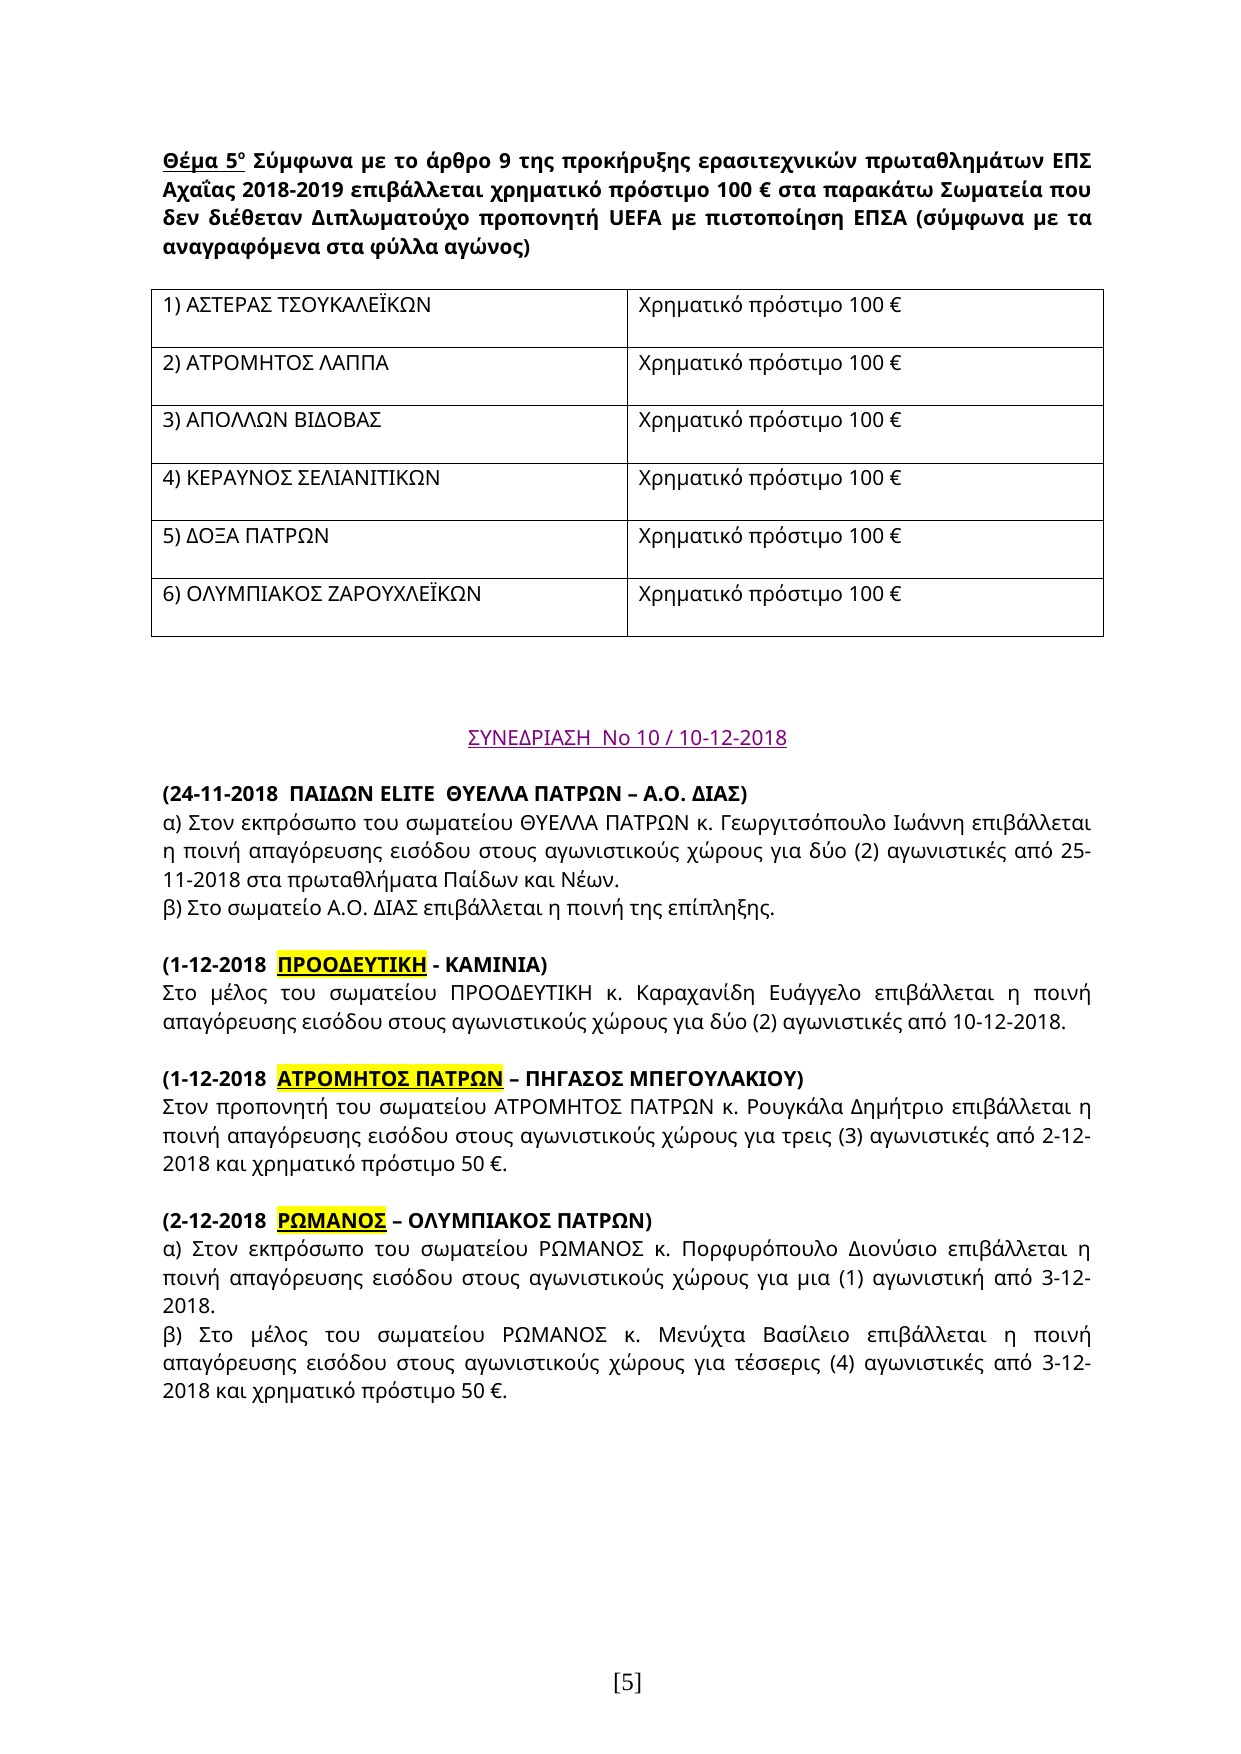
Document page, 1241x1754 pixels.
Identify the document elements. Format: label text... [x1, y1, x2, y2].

table_cell Χρηματικό πρόστιμο 100 € [628, 521, 1103, 578]
table_cell Χρηματικό πρόστιμο 100 € [628, 579, 1103, 636]
text α) Στον εκπρόσωπο του σωματείου ΘΥΕΛΛΑ ΠΑΤΡΩΝ κ. Γεωργιτσόπουλο Ιωάννη επιβάλλεται η ποινή απαγόρευσης εισόδου στους αγωνιστικούς χώρους για δύο (2) αγωνιστικές από 25-11-2018 στα πρωταθλήματα Παίδων και Νέων. [162, 808, 1092, 893]
table_cell 5) ΔΟΞΑ ΠΑΤΡΩΝ [152, 521, 627, 578]
text Θέμα 5ο Σύμφωνα με το άρθρο 9 της προκήρυξης ερασιτεχνικών πρωταθλημάτων ΕΠΣ Αχαΐας 2018-2019 επιβάλλεται χρηματικό πρόστιμο 100 € στα παρακάτω Σωματεία που δεν διέθεταν Διπλωματούχο προπονητή UEFA με πιστοποίηση ΕΠΣΑ (σύμφωνα με τα αναγραφόμενα στα φύλλα αγώνος) [162, 147, 1092, 260]
text (24-11-2018 ΠΑΙΔΩΝ ELITE ΘΥΕΛΛΑ ΠΑΤΡΩΝ – Α.Ο. ΔΙΑΣ) [162, 779, 1092, 808]
table_cell 4) ΚΕΡΑΥΝΟΣ ΣΕΛΙΑΝΙΤΙΚΩΝ [152, 464, 627, 520]
table_cell 3) ΑΠΟΛΛΩΝ ΒΙΔΟΒΑΣ [152, 406, 627, 462]
text ΣΥΝΕΔΡΙΑΣΗ Νο 10 / 10-12-2018 [162, 723, 1092, 751]
text α) Στον εκπρόσωπο του σωματείου ΡΩΜΑΝΟΣ κ. Πορφυρόπουλο Διονύσιο επιβάλλεται η ποινή απαγόρευσης εισόδου στους αγωνιστικούς χώρους για μια (1) αγωνιστική από 3-12-2018. [162, 1234, 1092, 1320]
text Στον προπονητή του σωματείου ΑΤΡΟΜΗΤΟΣ ΠΑΤΡΩΝ κ. Ρουγκάλα Δημήτριο επιβάλλεται η ποινή απαγόρευσης εισόδου στους αγωνιστικούς χώρους για τρεις (3) αγωνιστικές από 2-12-2018 και χρηματικό πρόστιμο 50 €. [162, 1092, 1092, 1178]
text β) Στο σωματείο Α.Ο. ΔΙΑΣ επιβάλλεται η ποινή της επίπληξης. [162, 893, 1092, 922]
table_header Χρηματικό πρόστιμο 100 € [628, 290, 1103, 347]
table_cell Χρηματικό πρόστιμο 100 € [628, 464, 1103, 520]
text (1-12-2018 ΠΡΟΟΔΕΥΤΙΚΗ - ΚΑΜΙΝΙΑ) [162, 950, 277, 978]
text (1-12-2018 ΑΤΡΟΜΗΤΟΣ ΠΑΤΡΩΝ – ΠΗΓΑΣΟΣ ΜΠΕΓΟΥΛΑΚΙΟΥ) [503, 1064, 1092, 1092]
table_header 1) ΑΣΤΕΡΑΣ ΤΣΟΥΚΑΛΕΪΚΩΝ [152, 290, 627, 347]
table_cell Χρηματικό πρόστιμο 100 € [628, 348, 1103, 404]
text (2-12-2018 ΡΩΜΑΝΟΣ – ΟΛΥΜΠΙΑΚΟΣ ΠΑΤΡΩΝ) [162, 1206, 277, 1234]
text (1-12-2018 ΑΤΡΟΜΗΤΟΣ ΠΑΤΡΩΝ – ΠΗΓΑΣΟΣ ΜΠΕΓΟΥΛΑΚΙΟΥ) [162, 1064, 277, 1092]
table_cell 2) ΑΤΡΟΜΗΤΟΣ ΛΑΠΠΑ [152, 348, 627, 404]
table_cell 6) ΟΛΥΜΠΙΑΚΟΣ ΖΑΡΟΥΧΛΕΪΚΩΝ [152, 579, 627, 636]
table_cell Χρηματικό πρόστιμο 100 € [628, 406, 1103, 462]
text Στο μέλος του σωματείου ΠΡΟΟΔΕΥΤΙΚΗ κ. Καραχανίδη Ευάγγελο επιβάλλεται η ποινή απαγόρευσης εισόδου στους αγωνιστικούς χώρους για δύο (2) αγωνιστικές από 10-12-2018. [162, 978, 1092, 1035]
text (2-12-2018 ΡΩΜΑΝΟΣ – ΟΛΥΜΠΙΑΚΟΣ ΠΑΤΡΩΝ) [386, 1206, 1092, 1234]
text (1-12-2018 ΠΡΟΟΔΕΥΤΙΚΗ - ΚΑΜΙΝΙΑ) [427, 950, 1092, 978]
text β) Στο μέλος του σωματείου ΡΩΜΑΝΟΣ κ. Μενύχτα Βασίλειο επιβάλλεται η ποινή απαγόρευσης εισόδου στους αγωνιστικούς χώρους για τέσσερις (4) αγωνιστικές από 3-12-2018 και χρηματικό πρόστιμο 50 €. [162, 1320, 1092, 1405]
